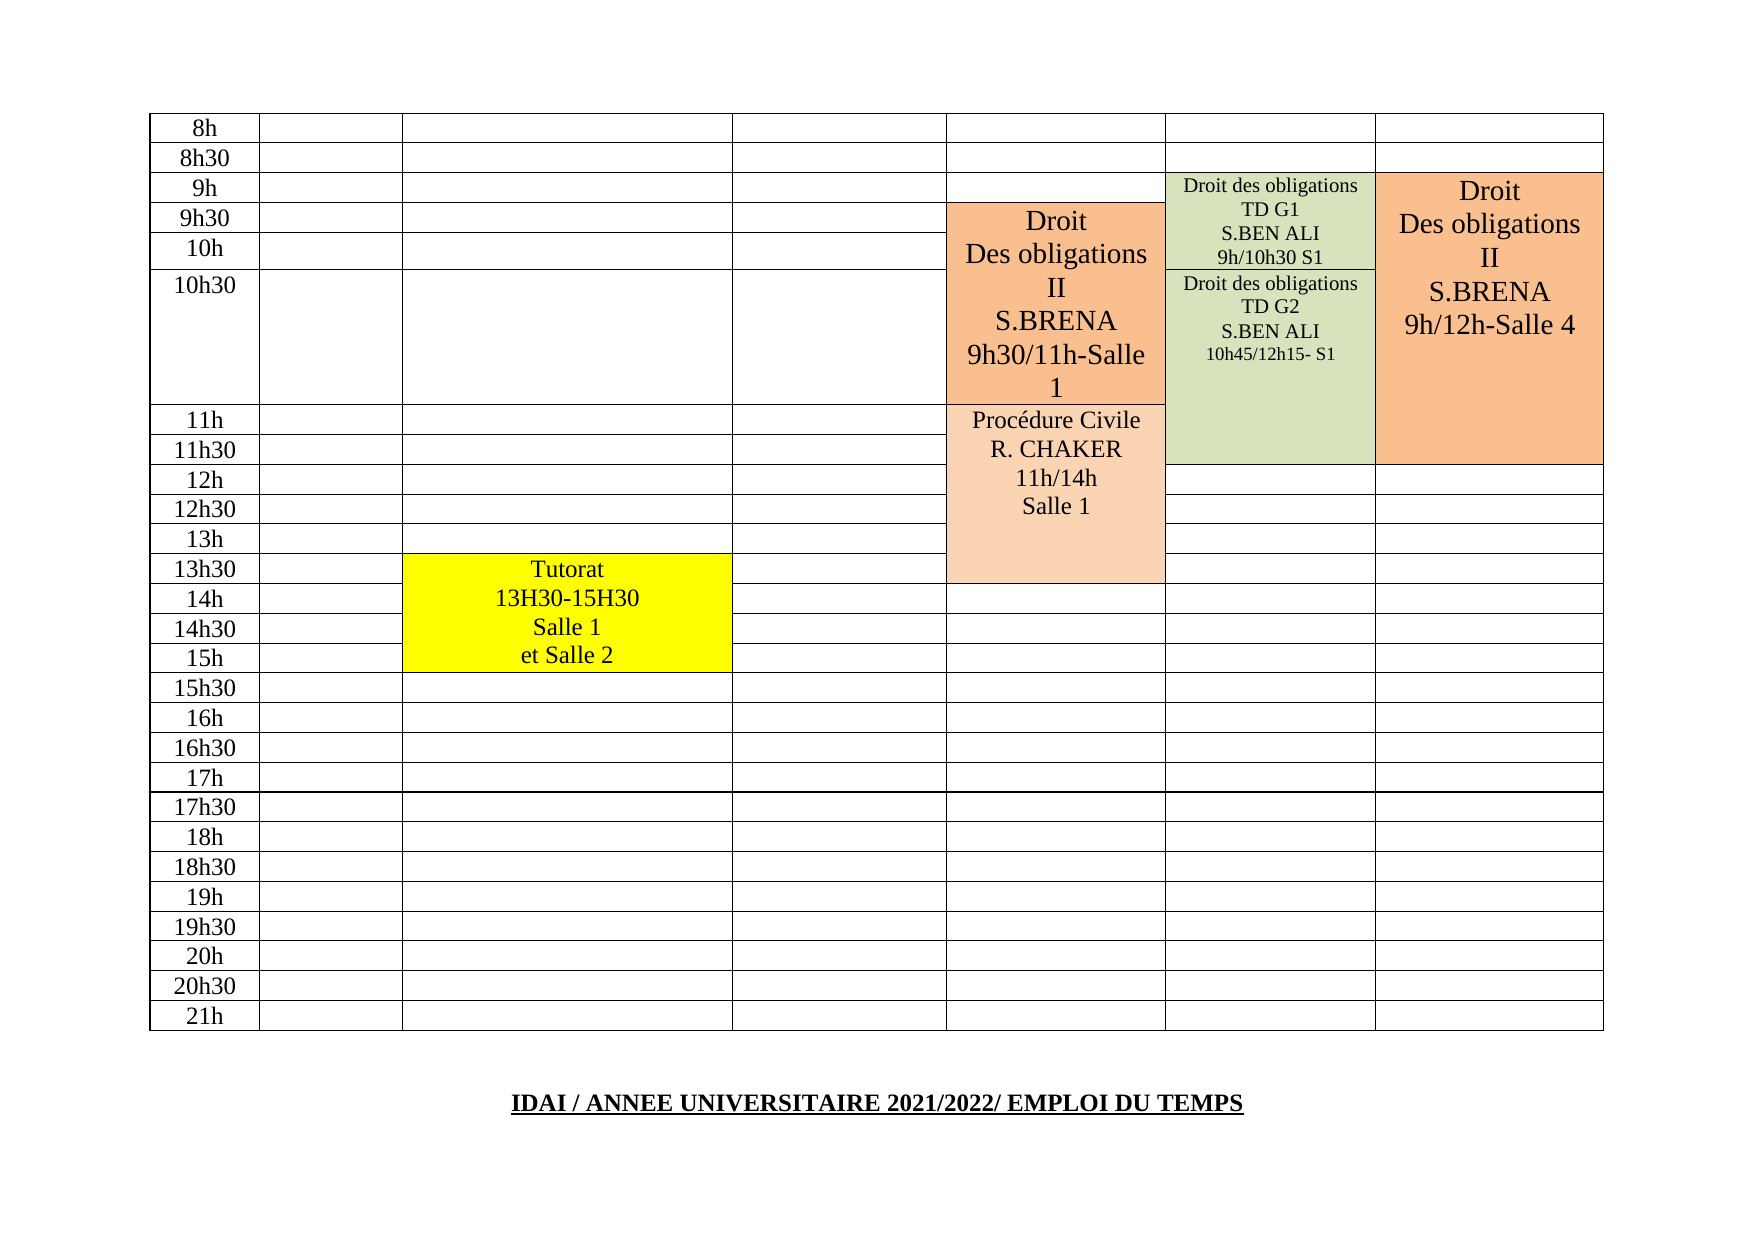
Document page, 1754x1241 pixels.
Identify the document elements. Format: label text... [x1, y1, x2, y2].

table_cell [1376, 465, 1603, 493]
table_cell [260, 203, 402, 232]
table_cell [403, 793, 732, 821]
table_cell [733, 852, 946, 881]
table_cell [1166, 673, 1375, 702]
table_cell [403, 465, 732, 493]
table_cell Droit des obligations TD G2 S.BEN ALI 10h45/12h15- S1 [1166, 270, 1375, 464]
table_cell 14h [151, 584, 259, 613]
table_cell [947, 763, 1165, 791]
table_cell [1166, 524, 1375, 553]
table_cell [947, 912, 1165, 940]
table_cell [260, 644, 402, 672]
table_cell [1376, 763, 1603, 791]
table_cell [947, 882, 1165, 911]
table_cell [947, 673, 1165, 702]
table_cell [260, 435, 402, 464]
table_cell [260, 793, 402, 821]
table_cell [403, 733, 732, 762]
table_cell [1166, 763, 1375, 791]
table_cell 11h [151, 405, 259, 434]
table_cell [947, 971, 1165, 1000]
table_cell [260, 912, 402, 940]
table_cell [403, 114, 732, 142]
table_cell [733, 793, 946, 821]
table_cell [260, 971, 402, 1000]
table_cell [1166, 1001, 1375, 1030]
table_cell [403, 143, 732, 172]
table_cell 12h30 [151, 495, 259, 523]
table_cell [260, 233, 402, 269]
table_cell [947, 114, 1165, 142]
table_cell [1166, 143, 1375, 172]
table_cell 13h [151, 524, 259, 553]
table_cell 19h [151, 882, 259, 911]
table_cell [260, 524, 402, 553]
table_cell [1376, 554, 1603, 583]
table_cell [403, 673, 732, 702]
table_cell [260, 822, 402, 851]
table_cell [733, 270, 946, 404]
table_cell [260, 1001, 402, 1030]
table_cell [260, 614, 402, 642]
table_cell [403, 763, 732, 791]
table_cell [403, 1001, 732, 1030]
table_cell [260, 270, 402, 404]
table_cell [947, 703, 1165, 732]
table_cell [733, 822, 946, 851]
table_cell [947, 584, 1165, 613]
table_cell [1166, 882, 1375, 911]
table_cell [403, 703, 732, 732]
table_cell 19h30 [151, 912, 259, 940]
table_cell [733, 912, 946, 940]
table_cell [1166, 912, 1375, 940]
table_cell [403, 852, 732, 881]
table_cell [947, 941, 1165, 970]
table_cell 18h30 [151, 852, 259, 881]
table_cell [947, 733, 1165, 762]
table_cell [1376, 912, 1603, 940]
table_cell [1376, 495, 1603, 523]
table_cell [1376, 941, 1603, 970]
table_cell 16h30 [151, 733, 259, 762]
table_cell [733, 644, 946, 672]
table_cell [1376, 703, 1603, 732]
table_cell Procédure Civile R. CHAKER 11h/14h Salle 1 [947, 405, 1165, 583]
table_cell Droit Des obligations II S.BRENA 9h30/11h-Salle 1 [947, 203, 1165, 404]
table_cell [260, 405, 402, 434]
table_cell [403, 435, 732, 464]
table_cell [1166, 971, 1375, 1000]
table_cell [403, 173, 732, 202]
table_cell [733, 554, 946, 583]
table_cell [403, 405, 732, 434]
table_cell [947, 614, 1165, 642]
table_cell [1166, 852, 1375, 881]
table_cell [1376, 822, 1603, 851]
table_cell [947, 644, 1165, 672]
table_cell 12h [151, 465, 259, 493]
table_cell [403, 524, 732, 553]
table_cell Droit Des obligations II S.BRENA 9h/12h-Salle 4 [1376, 173, 1603, 464]
table_cell 15h [151, 644, 259, 672]
table_cell [947, 822, 1165, 851]
table_cell [260, 703, 402, 732]
table_cell [1376, 733, 1603, 762]
table_cell 9h30 [151, 203, 259, 232]
table_cell [1166, 644, 1375, 672]
table_cell [1166, 114, 1375, 142]
table_cell [1376, 673, 1603, 702]
table_cell [1376, 614, 1603, 642]
table_cell [260, 673, 402, 702]
table_cell 13h30 [151, 554, 259, 583]
table_cell [403, 495, 732, 523]
table_cell [403, 270, 732, 404]
table_cell [1376, 524, 1603, 553]
table_cell [260, 763, 402, 791]
table_cell [403, 912, 732, 940]
table_cell 8h30 [151, 143, 259, 172]
table_cell [1166, 584, 1375, 613]
table_cell [733, 882, 946, 911]
table_cell [260, 495, 402, 523]
table_cell 10h30 [151, 270, 259, 404]
table_cell [733, 233, 946, 269]
table_cell [733, 584, 946, 613]
table_cell 17h30 [151, 793, 259, 821]
table_cell Tutorat 13H30-15H30 Salle 1 et Salle 2 [403, 554, 732, 672]
table_cell [260, 114, 402, 142]
table_cell 14h30 [151, 614, 259, 642]
table_cell [1376, 584, 1603, 613]
table_cell [733, 703, 946, 732]
table_cell [1166, 941, 1375, 970]
table_cell [403, 882, 732, 911]
table_cell [1376, 1001, 1603, 1030]
table_cell [733, 495, 946, 523]
table_cell [1376, 644, 1603, 672]
table_cell [733, 465, 946, 493]
table_cell 15h30 [151, 673, 259, 702]
table_cell [403, 941, 732, 970]
table_cell [260, 465, 402, 493]
table_cell 9h [151, 173, 259, 202]
table_cell [947, 852, 1165, 881]
table_cell [733, 941, 946, 970]
table_cell [260, 733, 402, 762]
table_cell [1166, 495, 1375, 523]
table_cell [733, 173, 946, 202]
table_cell [1376, 114, 1603, 142]
table_cell [1376, 143, 1603, 172]
table_cell [1166, 554, 1375, 583]
table_cell 16h [151, 703, 259, 732]
table_cell 20h [151, 941, 259, 970]
table_cell [733, 971, 946, 1000]
table_cell 11h30 [151, 435, 259, 464]
table_cell Droit des obligations TD G1 S.BEN ALI 9h/10h30 S1 [1166, 173, 1375, 269]
table_cell 21h [151, 1001, 259, 1030]
table_cell [403, 971, 732, 1000]
table_cell [1376, 793, 1603, 821]
table_cell [1166, 733, 1375, 762]
table_cell [260, 554, 402, 583]
table_cell [260, 852, 402, 881]
table_cell 20h30 [151, 971, 259, 1000]
table_cell [260, 173, 402, 202]
table_cell 17h [151, 763, 259, 791]
table_cell [403, 233, 732, 269]
table_cell 10h [151, 233, 259, 269]
table_cell [733, 143, 946, 172]
table_cell [947, 173, 1165, 202]
table_cell 8h [151, 114, 259, 142]
table_cell [260, 941, 402, 970]
table_cell [1376, 882, 1603, 911]
table_cell [1166, 822, 1375, 851]
table_cell [1166, 465, 1375, 493]
table_cell [403, 203, 732, 232]
table_cell [947, 793, 1165, 821]
table_cell [403, 822, 732, 851]
table_cell [733, 405, 946, 434]
table_cell [733, 673, 946, 702]
table_cell [733, 614, 946, 642]
table_cell [260, 584, 402, 613]
table_cell [260, 882, 402, 911]
table_cell [733, 203, 946, 232]
table_cell [1376, 852, 1603, 881]
text IDAI / ANNEE UNIVERSITAIRE 2021/2022/ EMPLOI DU TEMPS [150, 1088, 1604, 1117]
table_cell [733, 733, 946, 762]
table_cell [733, 114, 946, 142]
table_cell [1166, 793, 1375, 821]
table_cell [1376, 971, 1603, 1000]
table_cell [947, 143, 1165, 172]
table_cell [1166, 703, 1375, 732]
table_cell 18h [151, 822, 259, 851]
table_cell [1166, 614, 1375, 642]
table_cell [260, 143, 402, 172]
table_cell [733, 1001, 946, 1030]
table_cell [947, 1001, 1165, 1030]
table_cell [733, 763, 946, 791]
table_cell [733, 524, 946, 553]
table_cell [733, 435, 946, 464]
